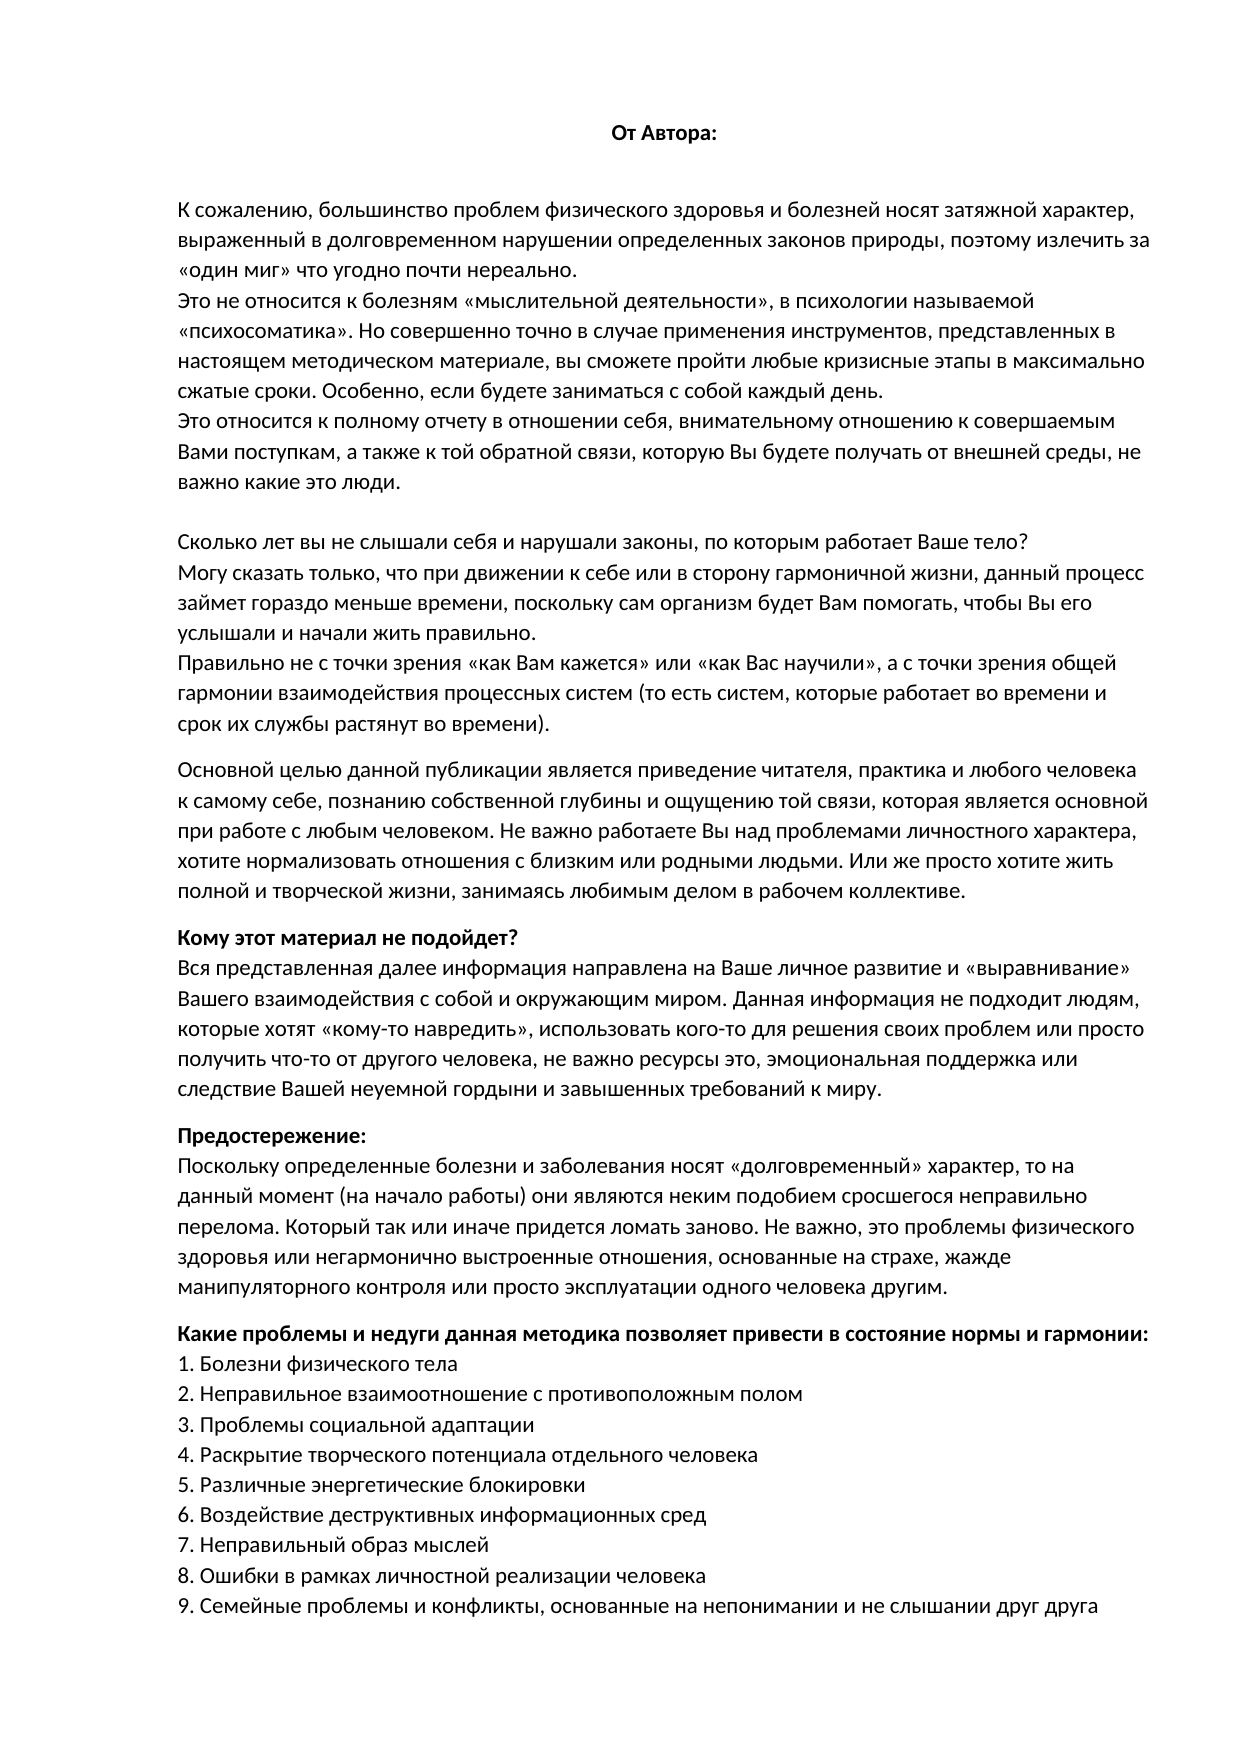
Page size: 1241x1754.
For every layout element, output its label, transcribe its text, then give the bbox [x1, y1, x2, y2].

text Основной целью данной публикации является приведение читателя, практика и любого человека к самому себе, познанию собственной глубины и ощущению той связи, которая является основной при работе с любым человеком. Не важно работаете Вы над проблемами личностного характера, хотите нормализовать отношения с близким или родными людьми. Или же просто хотите жить полной и творческой жизни, занимаясь любимым делом в рабочем коллективе. [177, 756, 1152, 904]
text Предостережение: Поскольку определенные болезни и заболевания носят «долговременный» характер, то на данный момент (на начало работы) они являются неким подобием сросшегося неправильно перелома. Который так или иначе придется ломать заново. Не важно, это проблемы физического здоровья или негармонично выстроенные отношения, основанные на страхе, жажде манипуляторного контроля или просто эксплуатации одного человека другим. [177, 1121, 1152, 1300]
text Кому этот материал не подойдет? Вся представленная далее информация направлена на Ваше личное развитие и «выравнивание» Вашего взаимодействия с собой и окружающим миром. Данная информация не подходит людям, которые хотят «кому-то навредить», использовать кого-то для решения своих проблем или просто получить что-то от другого человека, не важно ресурсы это, эмоциональная поддержка или следствие Вашей неуемной гордыни и завышенных требований к миру. [177, 923, 1152, 1102]
text Какие проблемы и недуги данная методика позволяет привести в состояние нормы и гармонии: 1. Болезни физического тела 2. Неправильное взаимоотношение с противоположным полом 3. Проблемы социальной адаптации 4. Раскрытие творческого потенциала отдельного человека 5. Различные энергетические блокировки 6. Воздействие деструктивных информационных сред 7. Неправильный образ мыслей 8. Ошибки в рамках личностной реализации человека 9. Семейные проблемы и конфликты, основанные на непонимании и не слышании друг друга [177, 1319, 1152, 1619]
text К сожалению, большинство проблем физического здоровья и болезней носят затяжной характер, выраженный в долговременном нарушении определенных законов природы, поэтому излечить за «один миг» что угодно почти нереально. Это не относится к болезням «мыслительной деятельности», в психологии называемой «психосоматика». Но совершенно точно в случае применения инструментов, представленных в настоящем методическом материале, вы сможете пройти любые кризисные этапы в максимально сжатые сроки. Особенно, если будете заниматься с собой каждый день. Это относится к полному отчету в отношении себя, внимательному отношению к совершаемым Вами поступкам, а также к той обратной связи, которую Вы будете получать от внешней среды, не важно какие это люди. Сколько лет вы не слышали себя и нарушали законы, по которым работает Ваше тело? Могу сказать только, что при движении к себе или в сторону гармоничной жизни, данный процесс займет гораздо меньше времени, поскольку сам организм будет Вам помогать, чтобы Вы его услышали и начали жить правильно. Правильно не с точки зрения «как Вам кажется» или «как Вас научили», а с точки зрения общей гармонии взаимодействия процессных систем (то есть систем, которые работает во времени и срок их службы растянут во времени). [177, 165, 1152, 737]
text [177, 118, 1152, 146]
